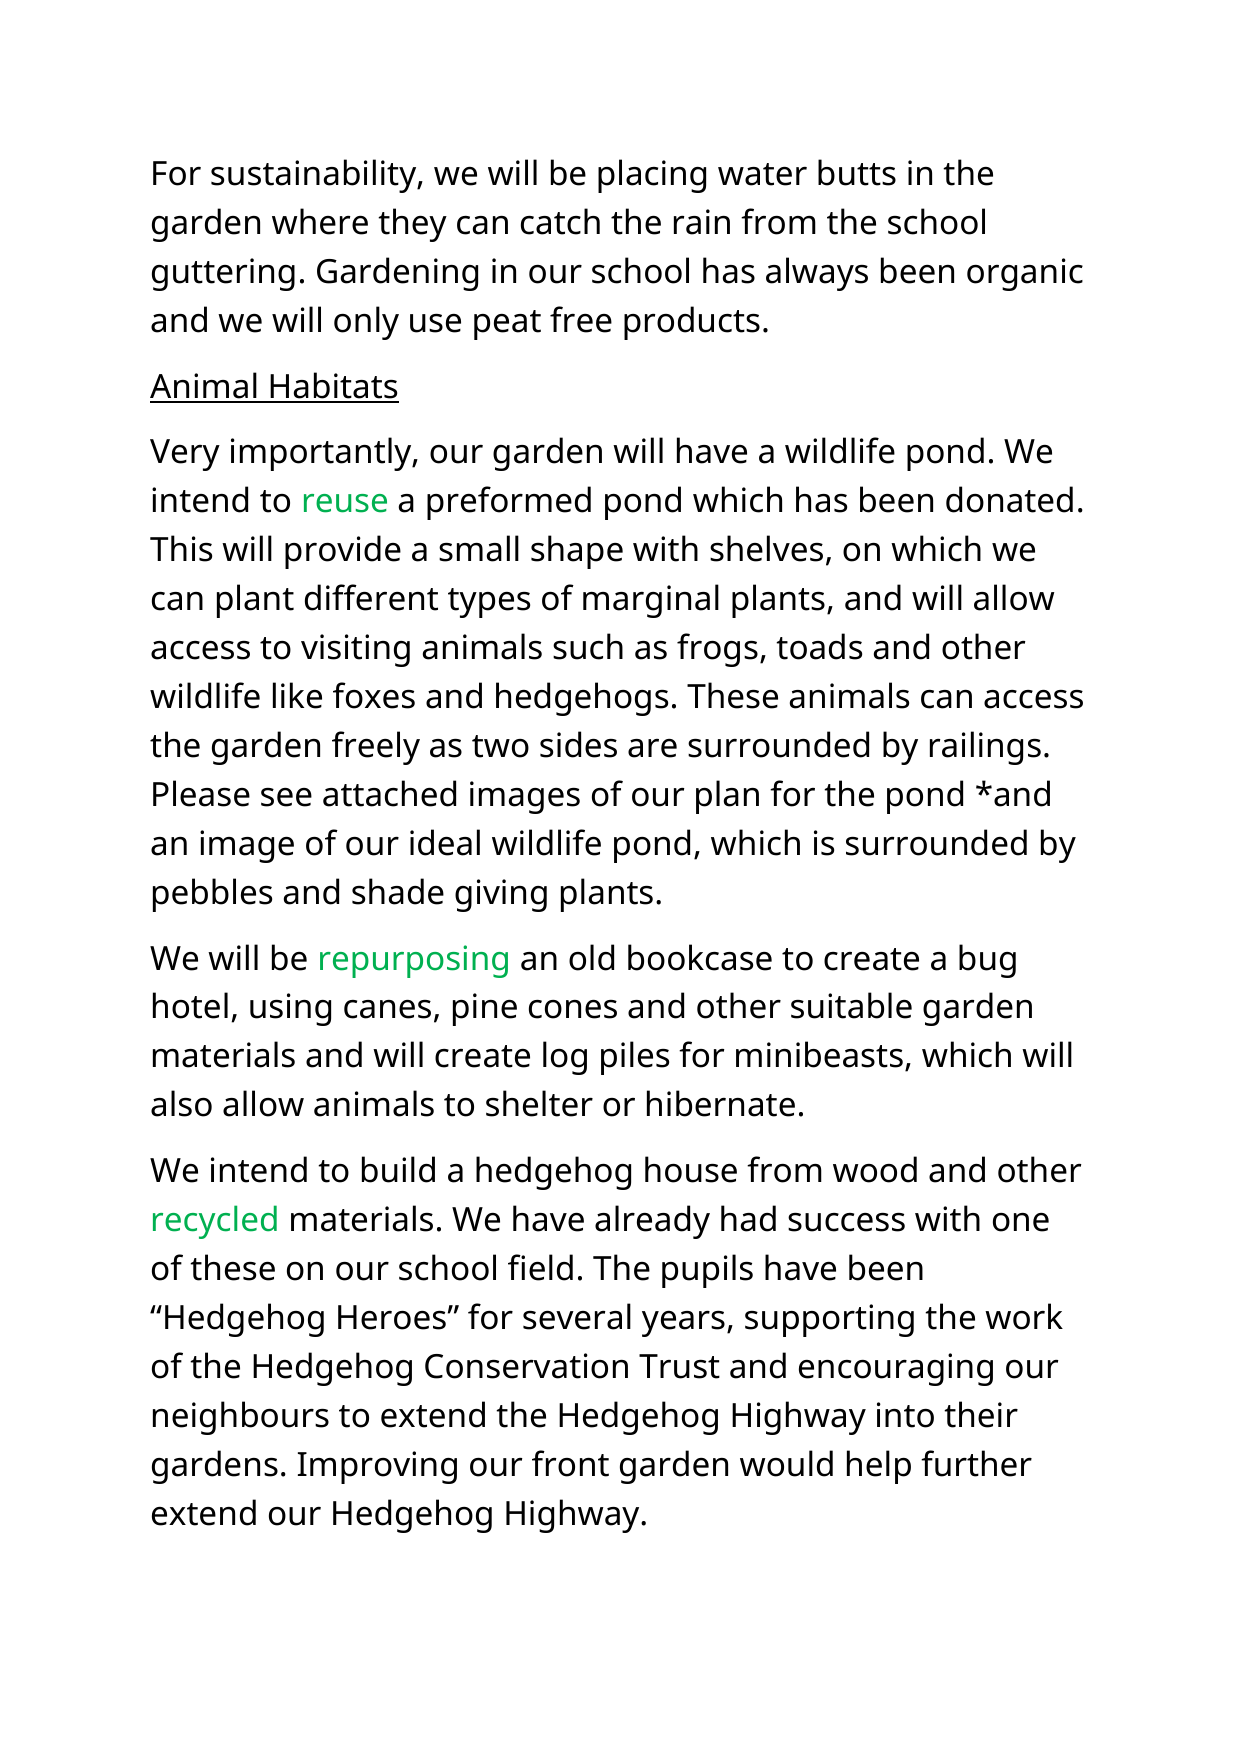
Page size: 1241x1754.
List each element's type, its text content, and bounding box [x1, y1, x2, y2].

text For sustainability, we will be placing water butts in the garden where they can catch the rain from the school guttering. Gardening in our school has always been organic and we will only use peat free products. [150, 150, 1090, 342]
text We intend to build a hedgehog house from wood and other recycled materials. We have already had success with one of these on our school field. The pupils have been “Hedgehog Heroes” for several years, supporting the work of the Hedgehog Conservation Trust and encouraging our neighbours to extend the Hedgehog Highway into their gardens. Improving our front garden would help further extend our Hedgehog Highway. [150, 1147, 1090, 1535]
text Very importantly, our garden will have a wildlife pond. We intend to reuse a preformed pond which has been donated. This will provide a small shape with shelves, on which we can plant different types of marginal plants, and will allow access to visiting animals such as frogs, toads and other wildlife like foxes and hedgehogs. These animals can access the garden freely as two sides are surrounded by railings. Please see attached images of our plan for the pond *and an image of our ideal wildlife pond, which is surrounded by pebbles and shade giving plants. [150, 428, 1090, 914]
text Animal Habitats [150, 362, 1090, 408]
text We will be repurposing an old bookcase to create a bug hotel, using canes, pine cones and other suitable garden materials and will create log piles for minibeasts, which will also allow animals to shelter or hibernate. [150, 934, 1090, 1127]
